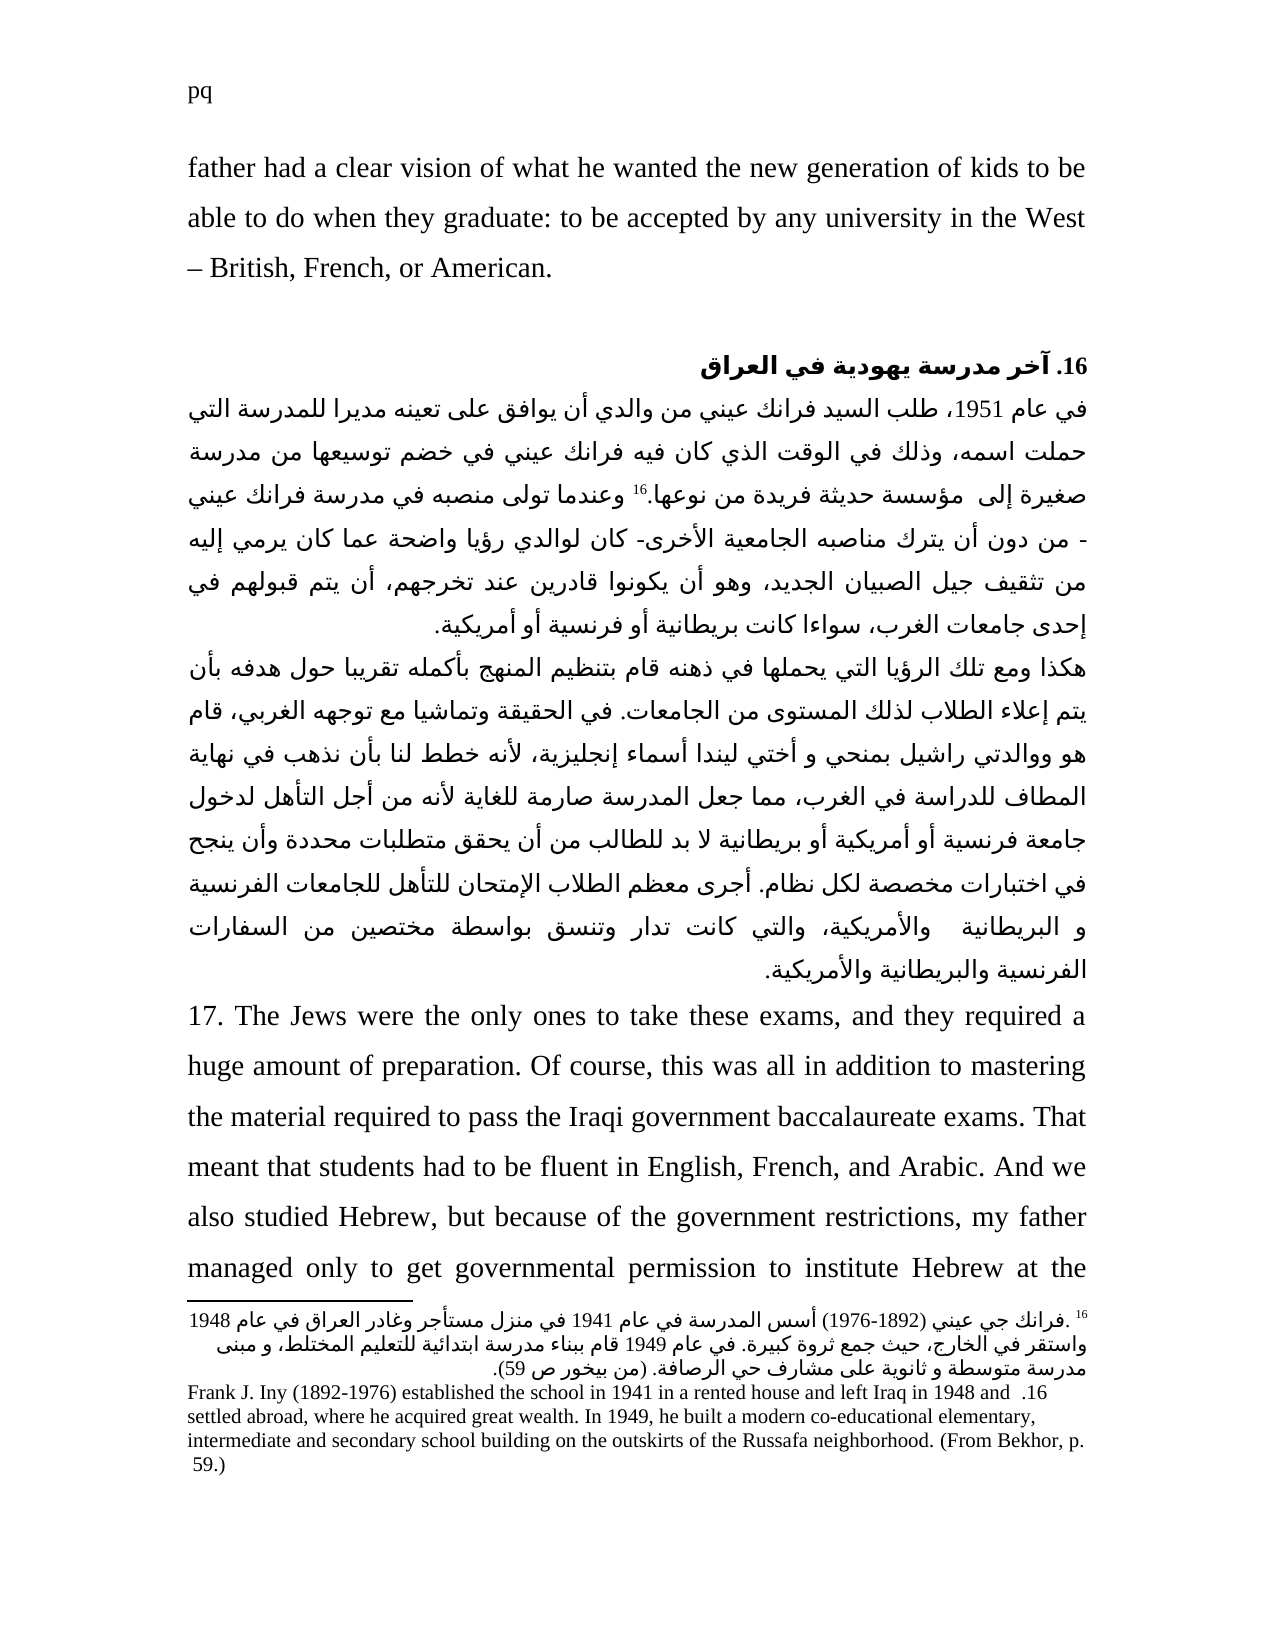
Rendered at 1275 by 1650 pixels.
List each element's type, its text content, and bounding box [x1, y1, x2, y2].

text هكذا ومع تلك الرؤيا التي يحملها في ذهنه قام بتنظيم المنهج بأكمله تقريبا حول هدفه بأن يتم إعلاء الطلاب لذلك المستوى من الجامعات. في الحقيقة وتماشيا مع توجهه الغربي، قام هو ووالدتي راشيل بمنحي و أختي ليندا أسماء إنجليزية، لأنه خطط لنا بأن نذهب في نهاية المطاف للدراسة في الغرب، مما جعل المدرسة صارمة للغاية لأنه من أجل التأهل لدخول جامعة فرنسية أو أمريكية أو بريطانية لا بد للطالب من أن يحقق متطلبات محددة وأن ينجح في اختبارات مخصصة لكل نظام. أجرى معظم الطلاب الإمتحان للتأهل للجامعات الفرنسية و البريطانية والأمريكية، والتي كانت تدار وتنسق بواسطة مختصين من السفارات الفرنسية والبريطانية والأمريكية. [187, 653, 1087, 984]
text 16. آخر مدرسة يهودية في العراق [187, 351, 1087, 380]
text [187, 150, 1087, 284]
text في عام 1951، طلب السيد فرانك عيني من والدي أن يوافق على تعينه مديرا للمدرسة التي حملت اسمه، وذلك في الوقت الذي كان فيه فرانك عيني في خضم توسيعها من مدرسة صغيرة إلى مؤسسة حديثة فريدة من نوعها. وعندما تولى منصبه في مدرسة فرانك عيني - من دون أن يترك مناصبه الجامعية الأخرى- كان لوالدي رؤيا واضحة عما كان يرمي إليه من تثقيف جيل الصبيان الجديد، وهو أن يكونوا قادرين عند تخرجهم، أن يتم قبولهم في إحدى جامعات الغرب، سواءا كانت بريطانية أو فرنسية أو أمريكية. [187, 394, 1087, 639]
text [187, 998, 1087, 1283]
